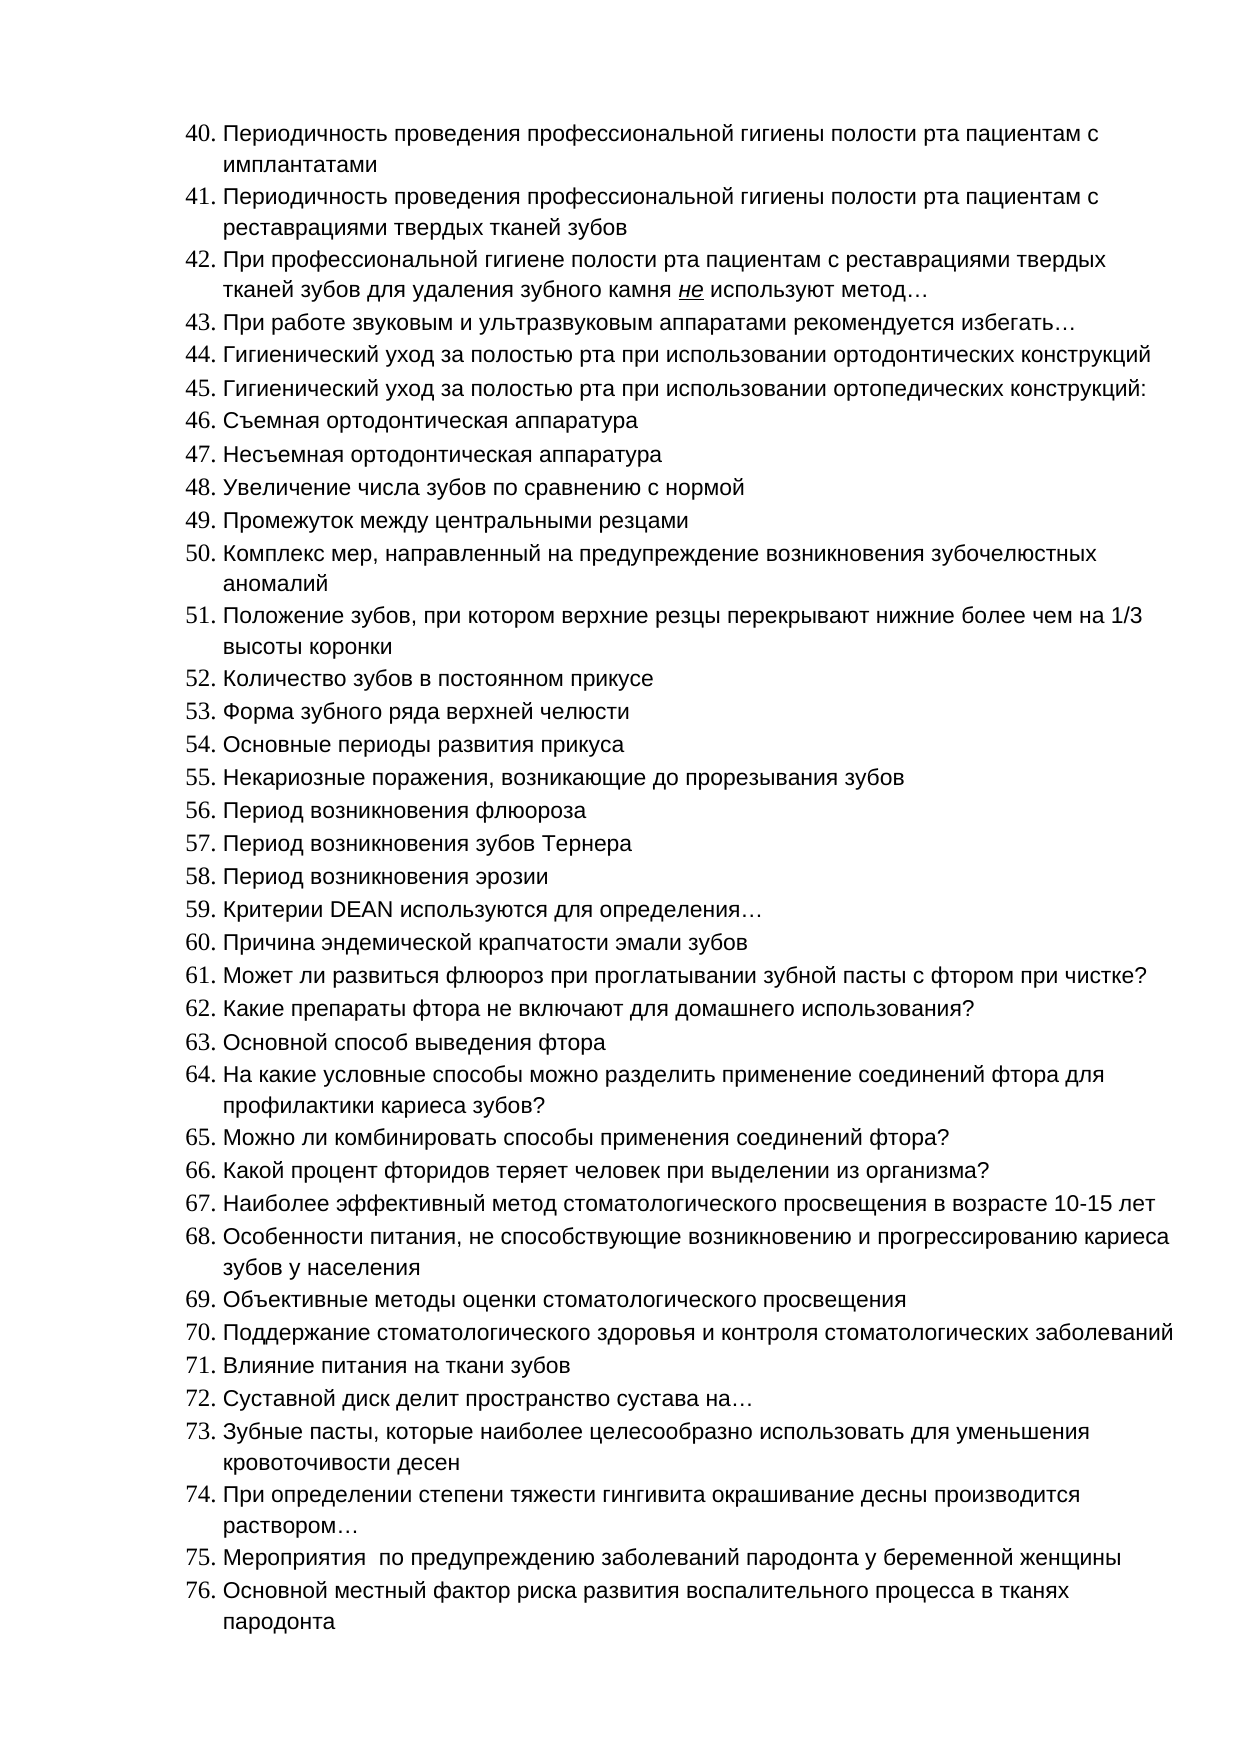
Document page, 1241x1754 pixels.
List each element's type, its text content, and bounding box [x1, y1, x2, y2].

list Можно ли комбинировать способы применения соединений фтора? [185, 1122, 1182, 1151]
list При определении степени тяжести гингивита окрашивание десны производится раствором… [185, 1479, 1182, 1538]
list Поддержание стоматологического здоровья и контроля стоматологических заболеваний [185, 1317, 1182, 1346]
list Мероприятия по предупреждению заболеваний пародонта у беременной женщины [185, 1542, 1182, 1571]
list Основные периоды развития прикуса [185, 729, 1182, 758]
list Причина эндемической крапчатости эмали зубов [185, 927, 1182, 956]
list Суставной диск делит пространство сустава на… [185, 1383, 1182, 1412]
list При профессиональной гигиене полости рта пациентам с реставрациями твердых тканей зубов для удаления зубного камня не используют метод… [185, 244, 1182, 303]
list Основной местный фактор риска развития воспалительного процесса в тканях пародонта [185, 1575, 1182, 1634]
list Наиболее эффективный метод стоматологического просвещения в возрасте 10-15 лет [185, 1188, 1182, 1217]
list Количество зубов в постоянном прикусе [185, 663, 1182, 692]
list Влияние питания на ткани зубов [185, 1350, 1182, 1379]
list На какие условные способы можно разделить применение соединений фтора для профилактики кариеса зубов? [185, 1059, 1182, 1118]
list Промежуток между центральными резцами [185, 505, 1182, 533]
list Особенности питания, не способствующие возникновению и прогрессированию кариеса зубов у населения [185, 1221, 1182, 1280]
list Какие препараты фтора не включают для домашнего использования? [185, 993, 1182, 1022]
list Периодичность проведения профессиональной гигиены полости рта пациентам с имплантатами [185, 118, 1182, 177]
list Увеличение числа зубов по сравнению с нормой [185, 472, 1182, 500]
list Гигиенический уход за полостью рта при использовании ортодонтических конструкций [185, 339, 1182, 368]
list Период возникновения зубов Тернера [185, 828, 1182, 857]
list Зубные пасты, которые наиболее целесообразно использовать для уменьшения кровоточивости десен [185, 1416, 1182, 1475]
list Какой процент фторидов теряет человек при выделении из организма? [185, 1155, 1182, 1184]
list Съемная ортодонтическая аппаратура [185, 406, 1182, 434]
list Критерии DEAN используются для определения… [185, 894, 1182, 923]
list Форма зубного ряда верхней челюсти [185, 696, 1182, 725]
list Положение зубов, при котором верхние резцы перекрывают нижние более чем на 1/3 высоты коронки [185, 601, 1182, 659]
list Объективные методы оценки стоматологического просвещения [185, 1284, 1182, 1313]
list Несъемная ортодонтическая аппаратура [185, 439, 1182, 467]
list Периодичность проведения профессиональной гигиены полости рта пациентам с реставрациями твердых тканей зубов [185, 181, 1182, 240]
list Период возникновения эрозии [185, 861, 1182, 890]
list Основной способ выведения фтора [185, 1027, 1182, 1055]
list Некариозные поражения, возникающие до прорезывания зубов [185, 762, 1182, 791]
list Может ли развиться флюороз при проглатывании зубной пасты с фтором при чистке? [185, 961, 1182, 989]
list Комплекс мер, направленный на предупреждение возникновения зубочелюстных аномалий [185, 538, 1182, 597]
list Период возникновения флюороза [185, 795, 1182, 824]
list Гигиенический уход за полостью рта при использовании ортопедических конструкций: [185, 373, 1182, 401]
list При работе звуковым и ультразвуковым аппаратами рекомендуется избегать… [185, 307, 1182, 335]
